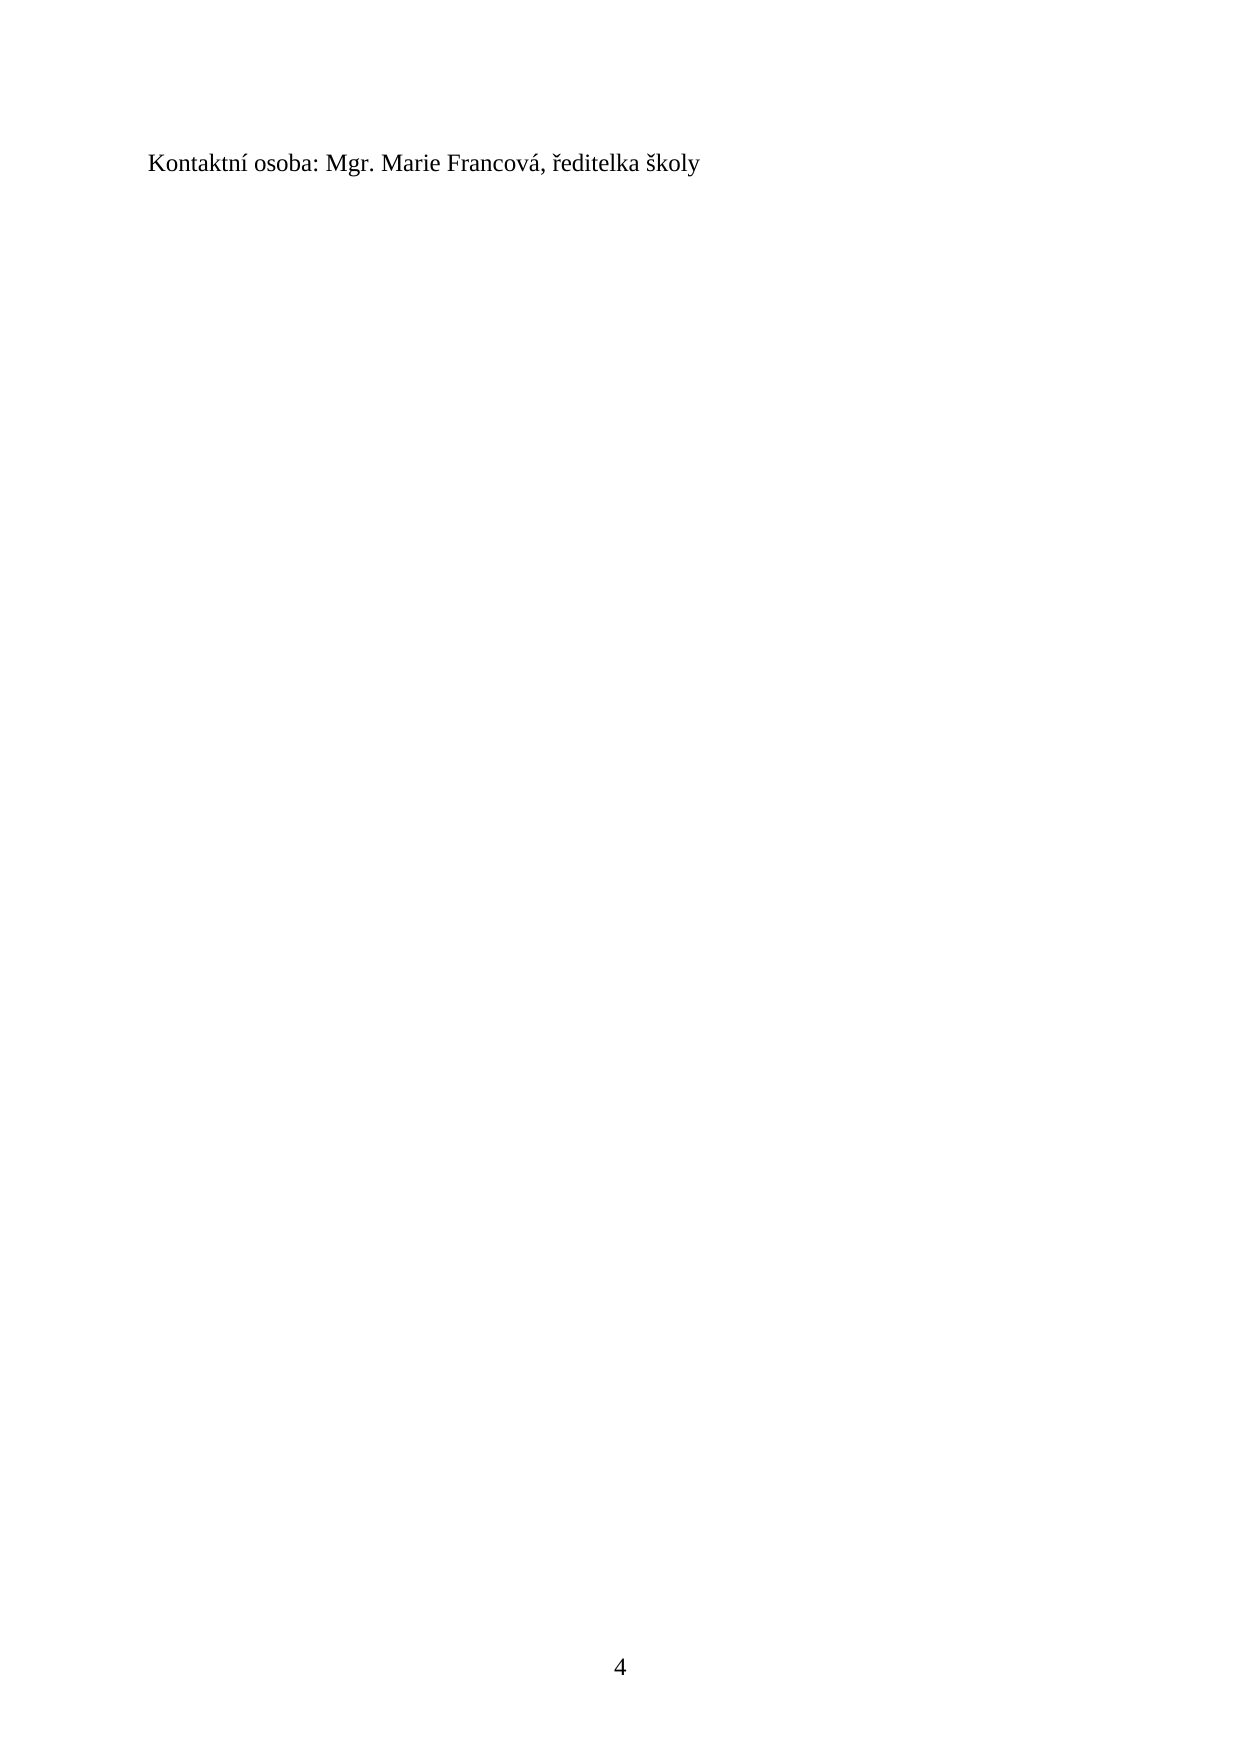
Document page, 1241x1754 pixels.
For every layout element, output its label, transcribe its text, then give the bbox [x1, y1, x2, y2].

text Kontaktní osoba: Mgr. Marie Francová, ředitelka školy [148, 148, 1093, 176]
